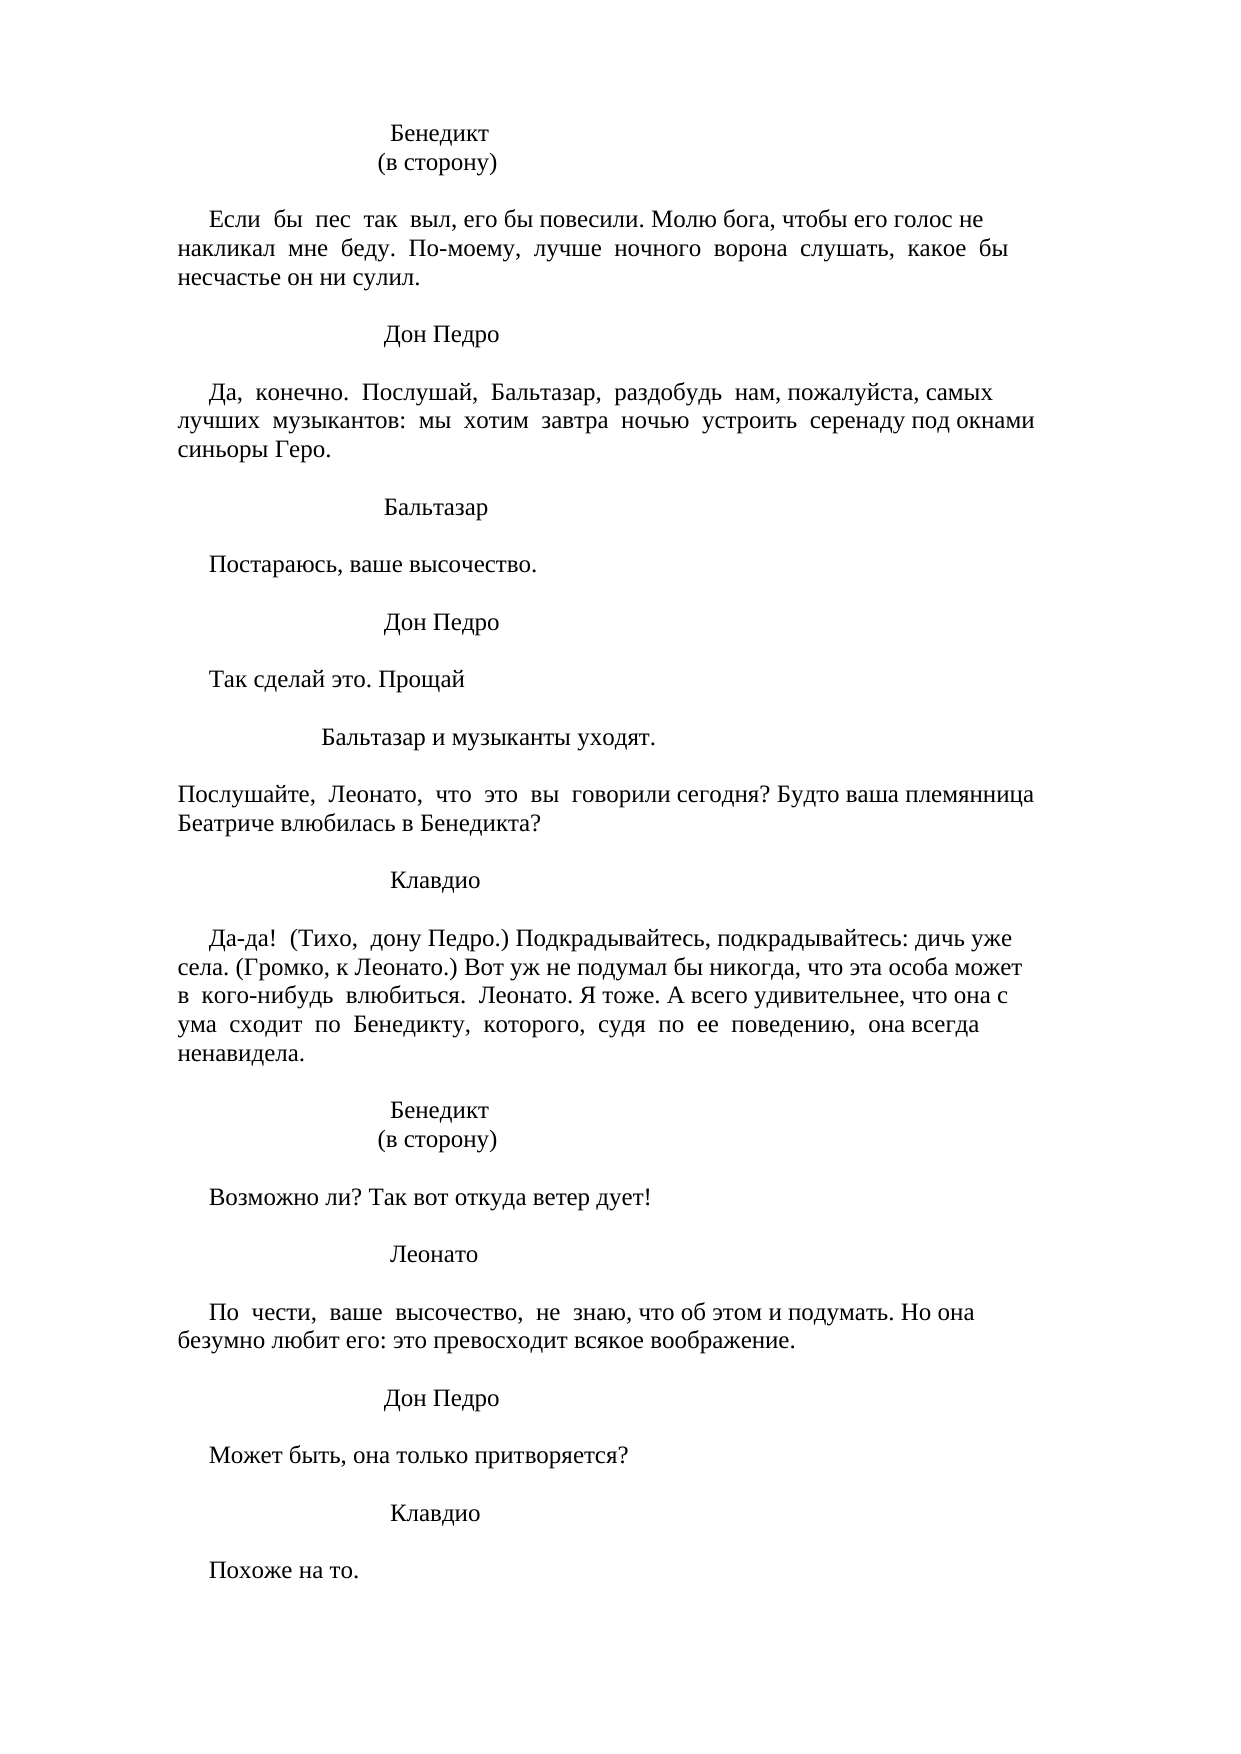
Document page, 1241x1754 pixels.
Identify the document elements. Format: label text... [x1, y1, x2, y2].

text Так сделай это. Прощай [177, 664, 1152, 693]
text Бальтазар [177, 492, 1152, 521]
text Клавдио [177, 866, 1152, 894]
text Послушайте, Леонато, что это вы говорили сегодня? Будто ваша племянница [177, 779, 1152, 808]
text накликал мне беду. По-моему, лучше ночного ворона слушать, какое бы [177, 233, 1152, 262]
text Дон Педро [177, 1383, 1152, 1412]
text Бенедикт [177, 118, 1152, 147]
text лучших музыкантов: мы хотим завтра ночью устроить серенаду под окнами [177, 406, 1152, 434]
text Да-да! (Тихо, дону Педро.) Подкрадывайтесь, подкрадывайтесь: дичь уже [177, 923, 1152, 952]
text (в сторону) [177, 147, 1152, 176]
text ума сходит по Бенедикту, которого, судя по ее поведению, она всегда [177, 1009, 1152, 1038]
text ненавидела. [177, 1038, 1152, 1067]
text Дон Педро [177, 319, 1152, 348]
text Клавдио [177, 1498, 1152, 1527]
text синьоры Геро. [177, 434, 1152, 463]
text безумно любит его: это превосходит всякое воображение. [177, 1326, 1152, 1354]
text Постараюсь, ваше высочество. [177, 549, 1152, 578]
text По чести, ваше высочество, не знаю, что об этом и подумать. Но она [177, 1297, 1152, 1326]
text Может быть, она только притворяется? [177, 1441, 1152, 1469]
text (в сторону) [177, 1124, 1152, 1153]
text Бальтазар и музыканты уходят. [177, 722, 1152, 751]
text Возможно ли? Так вот откуда ветер дует! [177, 1182, 1152, 1211]
text села. (Громко, к Леонато.) Вот уж не подумал бы никогда, что эта особа может [177, 952, 1152, 981]
text в кого-нибудь влюбиться. Леонато. Я тоже. А всего удивительнее, что она с [177, 981, 1152, 1009]
text Бенедикт [177, 1096, 1152, 1124]
text Если бы пес так выл, его бы повесили. Молю бога, чтобы его голос не [177, 204, 1152, 233]
text несчастье он ни сулил. [177, 262, 1152, 291]
text Леонато [177, 1239, 1152, 1268]
text Дон Педро [177, 607, 1152, 636]
text Похоже на то. [177, 1556, 1152, 1584]
text Да, конечно. Послушай, Бальтазар, раздобудь нам, пожалуйста, самых [177, 377, 1152, 406]
text Беатриче влюбилась в Бенедикта? [177, 808, 1152, 837]
